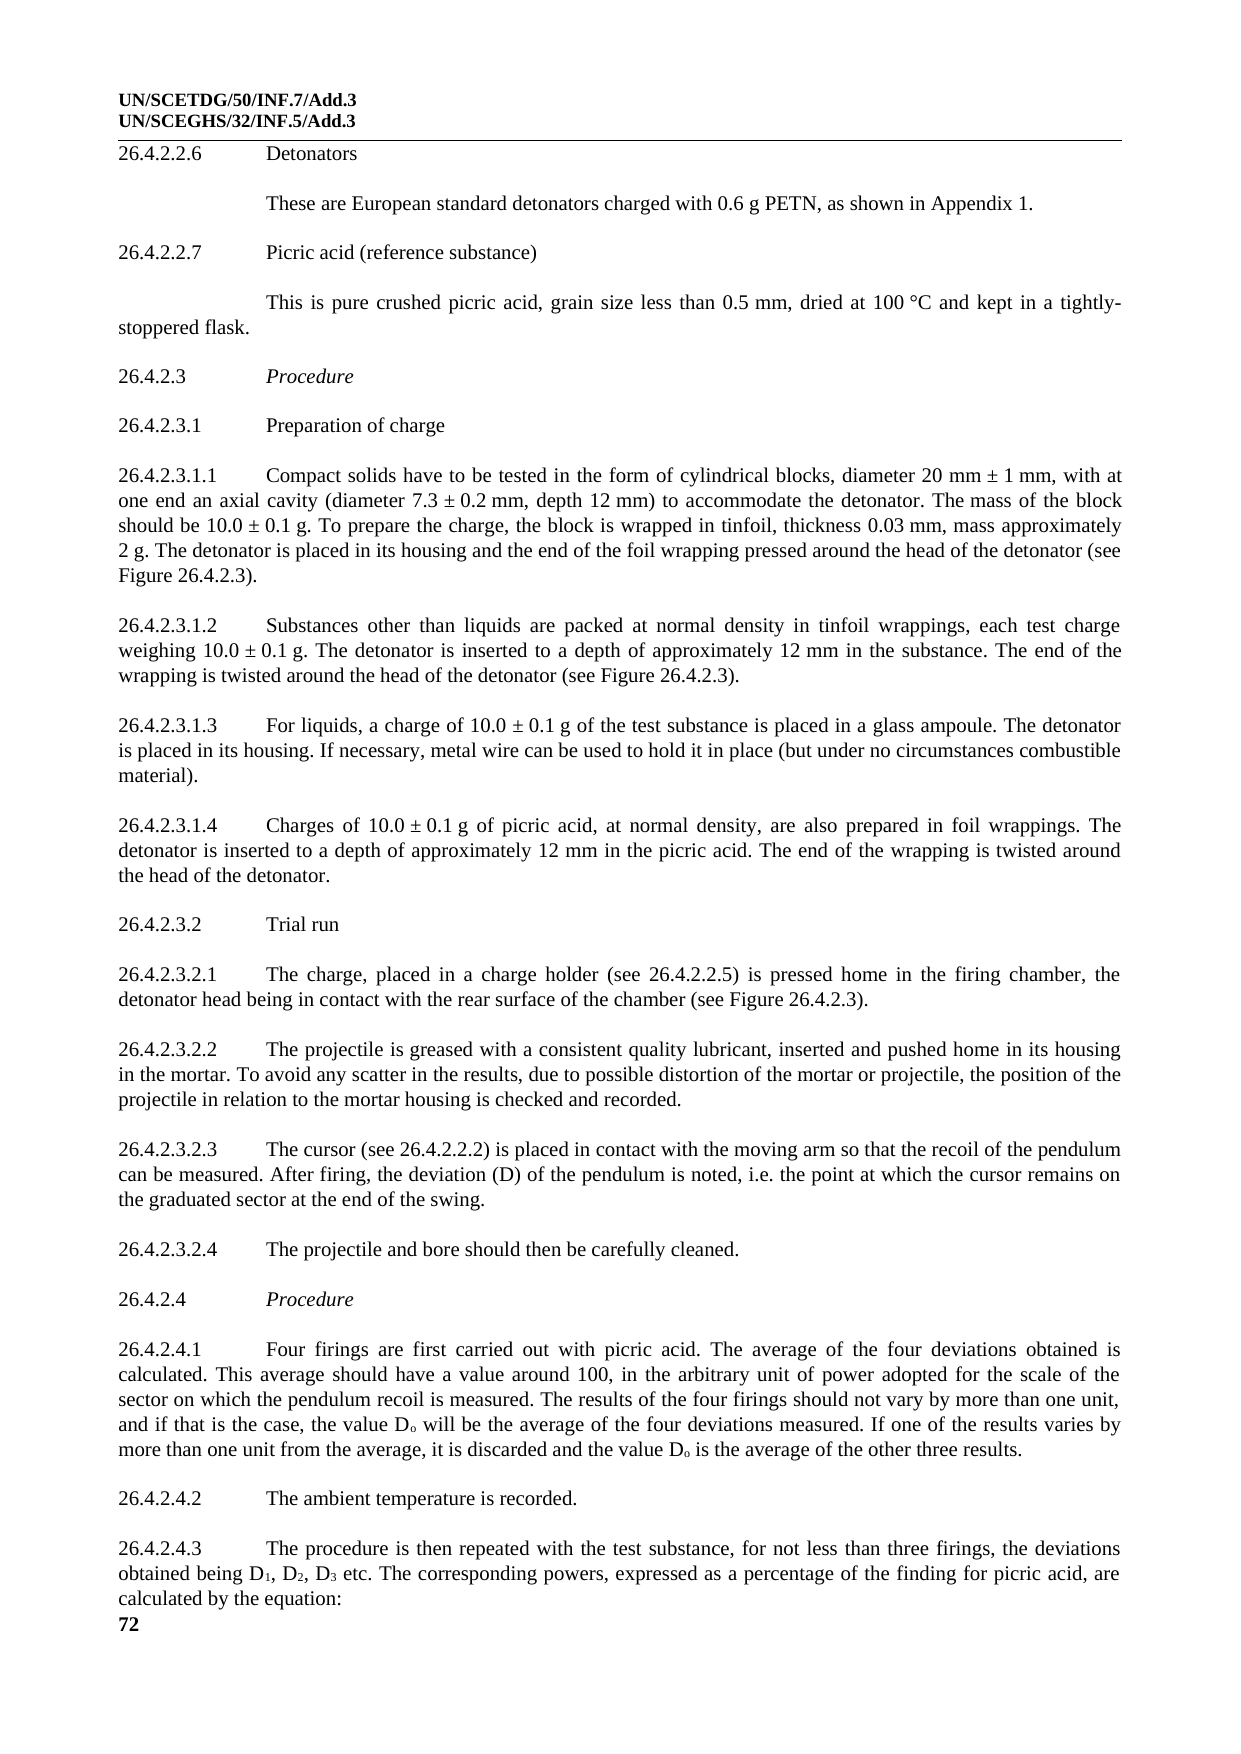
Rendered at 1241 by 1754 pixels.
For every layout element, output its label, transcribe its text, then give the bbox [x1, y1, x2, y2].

subtitle 26.4.2.4.2 The ambient temperature is recorded. [118, 1486, 1122, 1509]
text 26.4.2.3.2.1 The charge, placed in a charge holder (see 26.4.2.2.5) is pressed home in the firing chamber, the detonator head being in contact with the rear surface of the chamber (see Figure 26.4.2.3). [118, 961, 1122, 1011]
subtitle 26.4.2.3 Procedure [118, 364, 1122, 388]
text 26.4.2.3.1.4 Charges of 10.0 ± 0.1 g of picric acid, at normal density, are also prepared in foil wrappings. The detonator is inserted to a depth of approximately 12 mm in the picric acid. The end of the wrapping is twisted around the head of the detonator. [118, 812, 1122, 887]
text 26.4.2.3.1.2 Substances other than liquids are packed at normal density in tinfoil wrappings, each test charge weighing 10.0 ± 0.1 g. The detonator is inserted to a depth of approximately 12 mm in the substance. The end of the wrapping is twisted around the head of the detonator (see Figure 26.4.2.3). [118, 612, 1122, 687]
text 26.4.2.4.1 Four firings are first carried out with picric acid. The average of the four deviations obtained is calculated. This average should have a value around 100, in the arbitrary unit of power adopted for the scale of the sector on which the pendulum recoil is measured. The results of the four firings should not vary by more than one unit, and if that is the case, the value Do will be the average of the four deviations measured. If one of the results varies by more than one unit from the average, it is discarded and the value Do is the average of the other three results. [118, 1336, 1122, 1461]
text 26.4.2.4.3 The procedure is then repeated with the test substance, for not less than three firings, the deviations obtained being D1, D2, D3 etc. The corresponding powers, expressed as a percentage of the finding for picric acid, are calculated by the equation: [118, 1534, 1122, 1609]
subtitle 26.4.2.3.1 Preparation of charge [118, 413, 1122, 437]
subtitle 26.4.2.2.6 Detonators [118, 141, 1122, 165]
text These are European standard detonators charged with 0.6 g PETN, as shown in Appendix 1. [118, 190, 1122, 215]
text 26.4.2.3.2.2 The projectile is greased with a consistent quality lubricant, inserted and pushed home in its housing in the mortar. To avoid any scatter in the results, due to possible distortion of the mortar or projectile, the position of the projectile in relation to the mortar housing is checked and recorded. [118, 1036, 1122, 1111]
text 26.4.2.3.2.4 The projectile and bore should then be carefully cleaned. [118, 1236, 1122, 1261]
subtitle 26.4.2.4 Procedure [118, 1286, 1122, 1311]
subtitle 26.4.2.3.2 Trial run [118, 912, 1122, 936]
text 26.4.2.3.2.3 The cursor (see 26.4.2.2.2) is placed in contact with the moving arm so that the recoil of the pendulum can be measured. After firing, the deviation (D) of the pendulum is noted, i.e. the point at which the cursor remains on the graduated sector at the end of the swing. [118, 1136, 1122, 1211]
subtitle 26.4.2.2.7 Picric acid (reference substance) [118, 240, 1122, 264]
text 26.4.2.3.1.1 Compact solids have to be tested in the form of cylindrical blocks, diameter 20 mm ± 1 mm, with at one end an axial cavity (diameter 7.3 ± 0.2 mm, depth 12 mm) to accommodate the detonator. The mass of the block should be 10.0 ± 0.1 g. To prepare the charge, the block is wrapped in tinfoil, thickness 0.03 mm, mass approximately 2 g. The detonator is placed in its housing and the end of the foil wrapping pressed around the head of the detonator (see Figure 26.4.2.3). [118, 462, 1122, 587]
text This is pure crushed picric acid, grain size less than 0.5 mm, dried at 100 °C and kept in a tightly-stoppered flask. [118, 289, 1122, 339]
text 26.4.2.3.1.3 For liquids, a charge of 10.0 ± 0.1 g of the test substance is placed in a glass ampoule. The detonator is placed in its housing. If necessary, metal wire can be used to hold it in place (but under no circumstances combustible material). [118, 712, 1122, 787]
